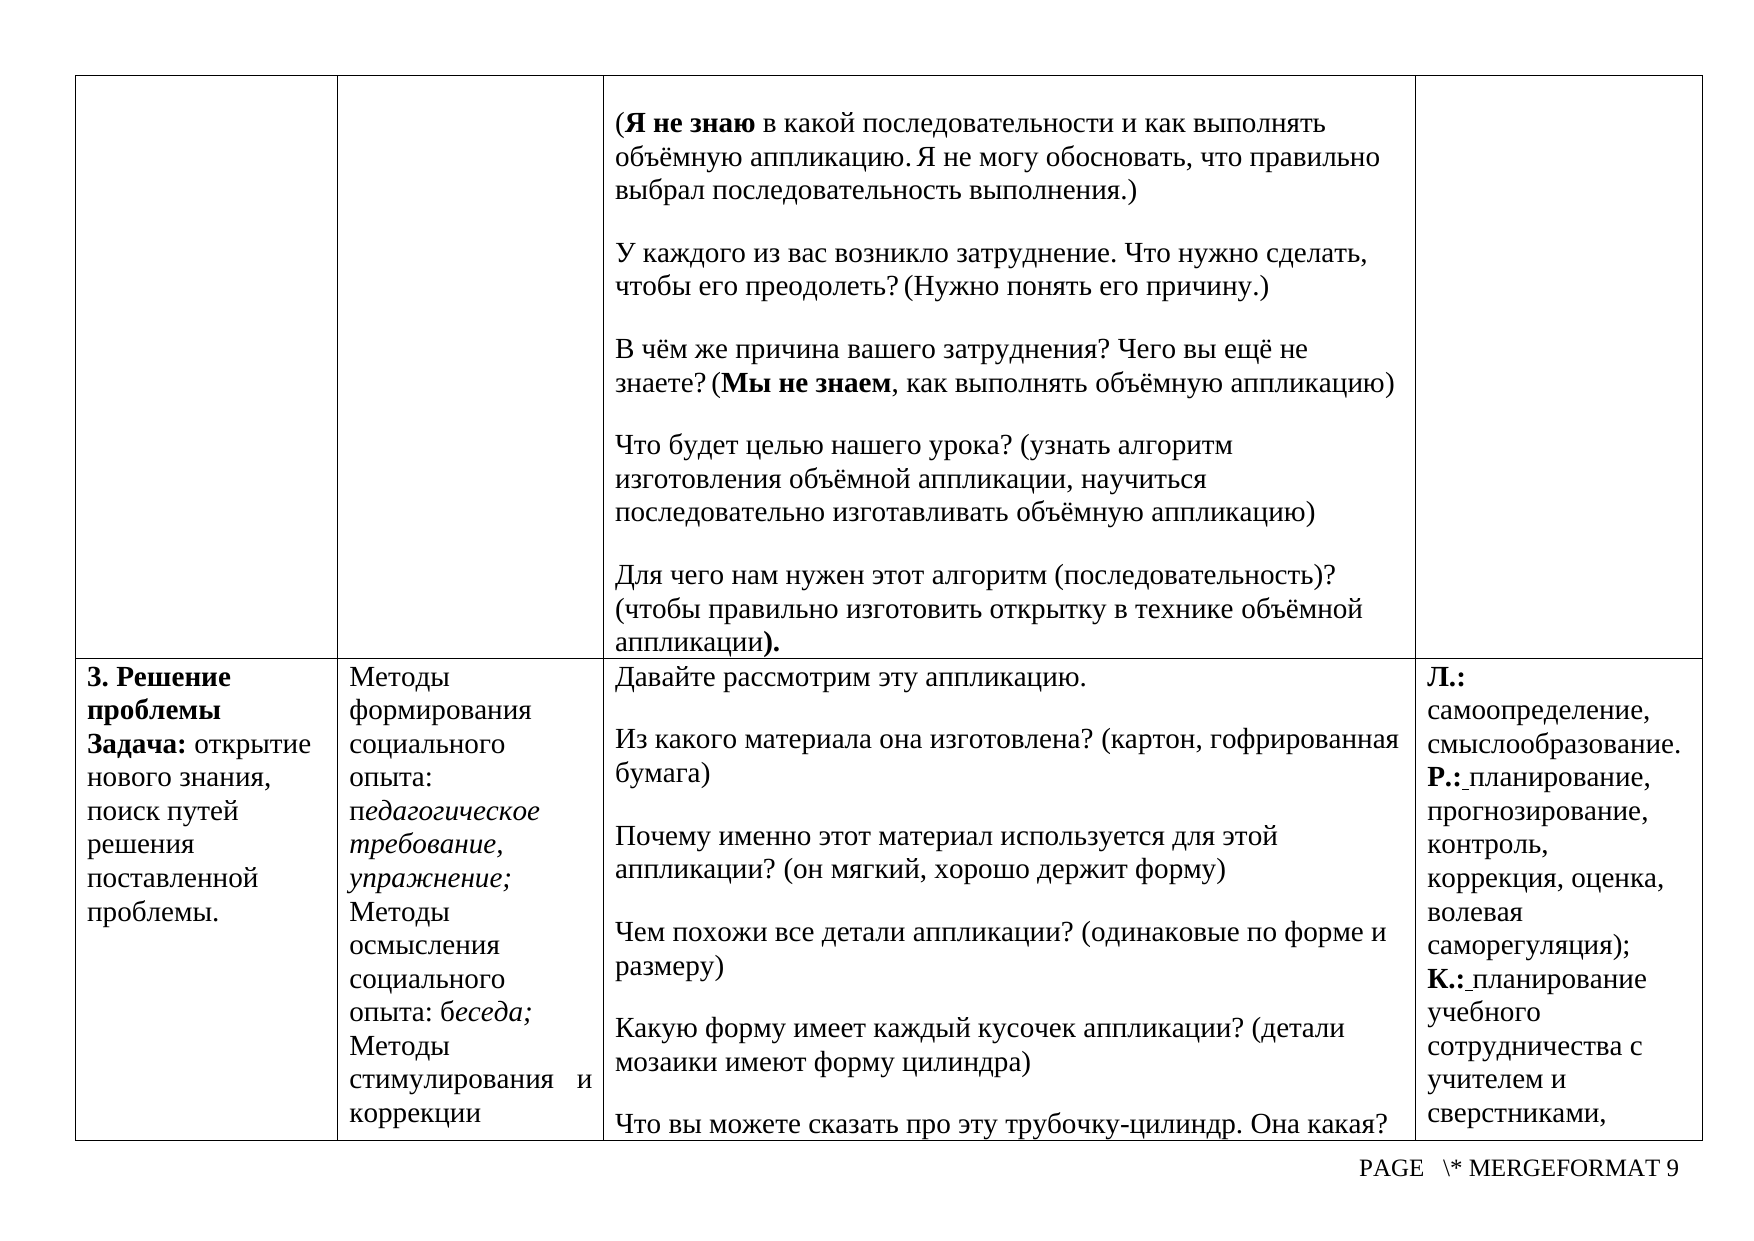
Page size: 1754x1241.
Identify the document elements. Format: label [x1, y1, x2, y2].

table_cell [76, 659, 337, 1140]
table_cell [338, 76, 603, 658]
table_cell [338, 659, 603, 1140]
table_cell [1416, 659, 1702, 1140]
table_cell [604, 76, 1415, 658]
table_cell [1416, 76, 1702, 658]
table_cell [604, 659, 1415, 1140]
table_cell [76, 76, 337, 658]
